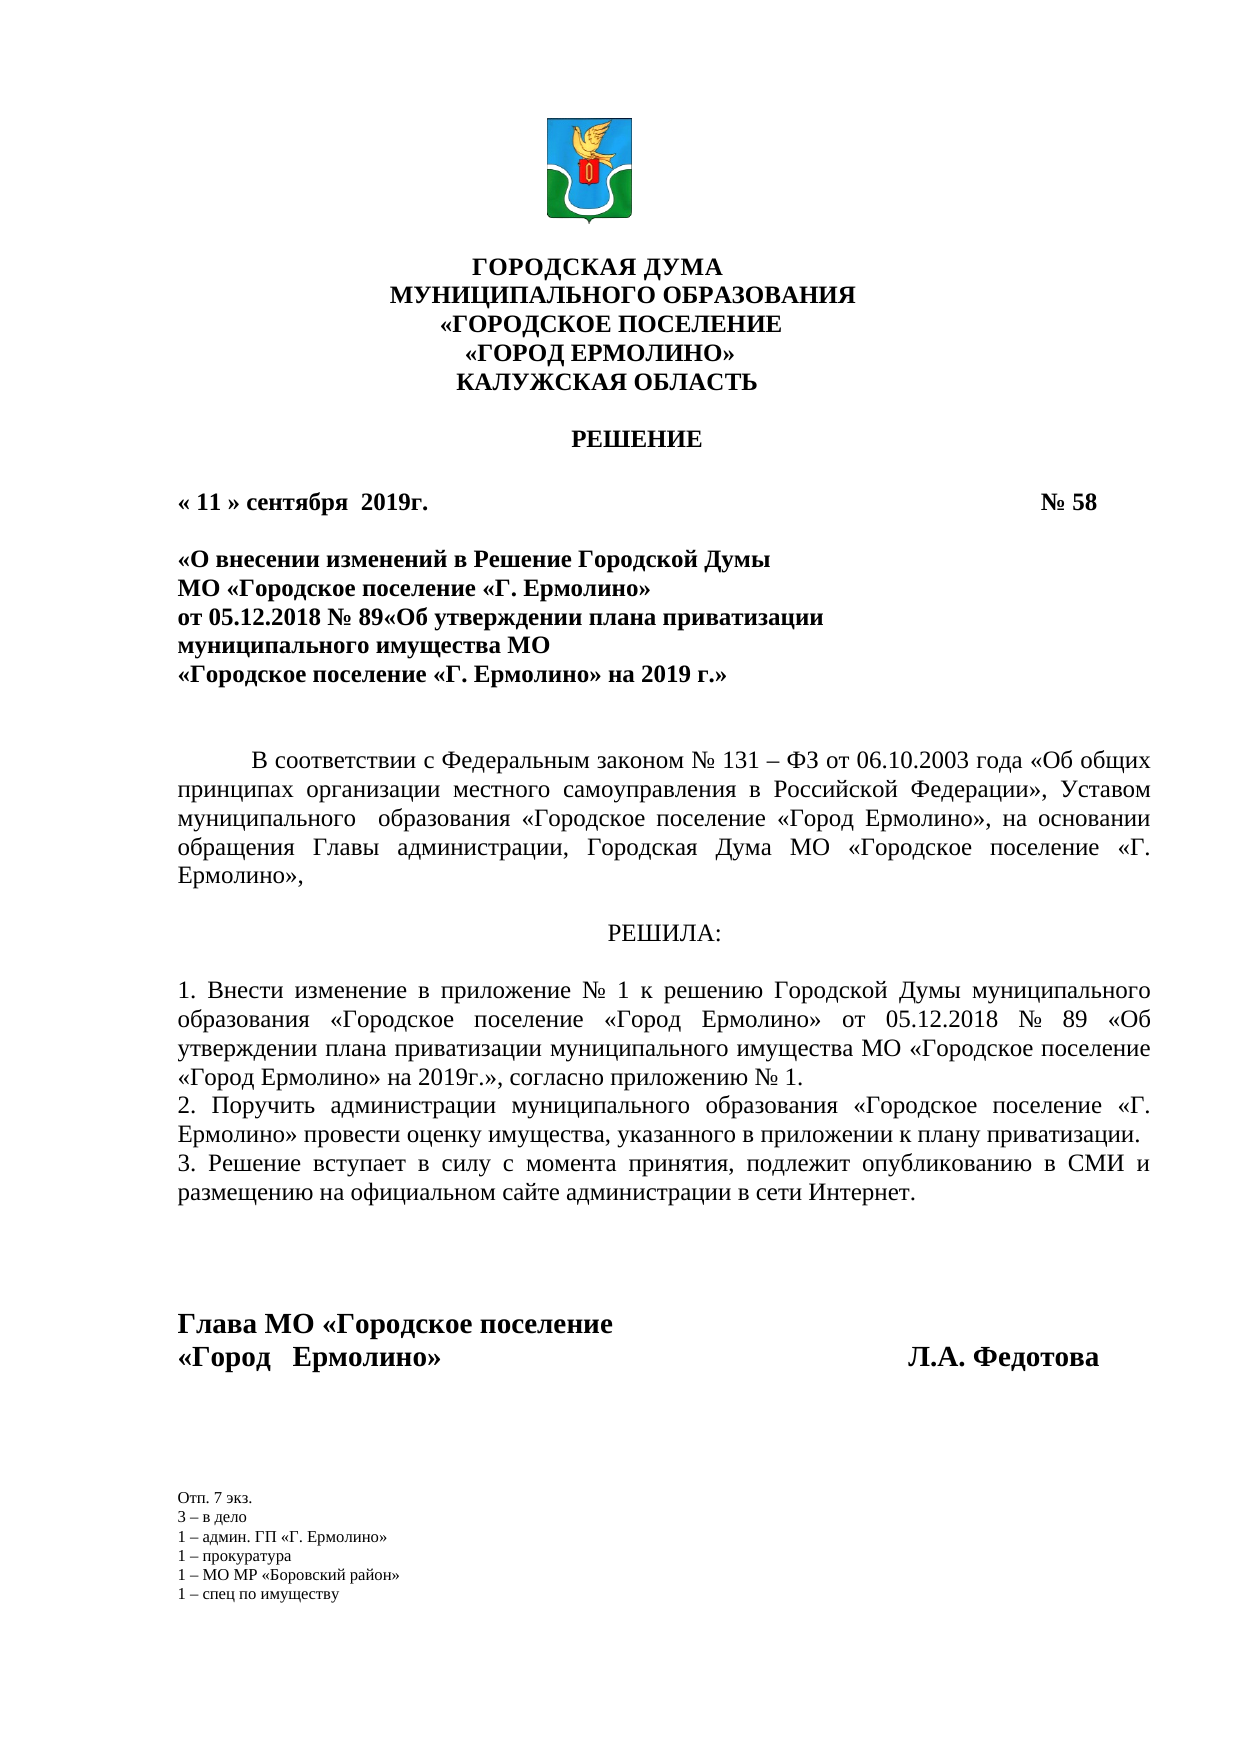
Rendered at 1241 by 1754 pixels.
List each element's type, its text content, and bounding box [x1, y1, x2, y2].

text «ГОРОДСКОЕ ПОСЕЛЕНИЕ [389, 309, 1158, 338]
text 3 – в дело [177, 1507, 1152, 1526]
text РЕШИЛА: [177, 918, 1152, 947]
text В соответствии с Федеральным законом № 131 – ФЗ от 06.10.2003 года «Об общих принципах организации местного самоуправления в Российской Федерации», Уставом муниципального образования «Городское поселение «Город Ермолино», на основании обращения Главы администрации, Городская Дума МО «Городское поселение «Г. Ермолино», [177, 745, 1152, 889]
text МУНИЦИПАЛЬНОГО ОБРАЗОВАНИЯ [389, 281, 1158, 309]
text Отп. 7 экз. [177, 1488, 1152, 1507]
text КАЛУЖСКАЯ ОБЛАСТЬ [177, 367, 1152, 396]
text РЕШЕНИЕ [177, 424, 1152, 453]
text Глава МО «Городское поселение [177, 1306, 1152, 1339]
text «Городское поселение «Г. Ермолино» на 2019 г.» [177, 659, 1152, 688]
text 1 – МО МР «Боровский район» [177, 1565, 1152, 1584]
text 1 – прокуратура [177, 1546, 1152, 1565]
text «ГОРОД ЕРМОЛИНО» [389, 338, 1158, 367]
text 2. Поручить администрации муниципального образования «Городское поселение «Г. Ермолино» провести оценку имущества, указанного в приложении к плану приватизации. [177, 1090, 1152, 1148]
text МО «Городское поселение «Г. Ермолино» [177, 573, 1152, 602]
text 1 – админ. ГП «Г. Ермолино» [177, 1526, 1152, 1546]
text « 11 » сентября 2019г. № 58 [177, 487, 1152, 515]
text ГОРОДСКАЯ ДУМА [177, 252, 1152, 281]
text 1 – спец по имуществу [177, 1584, 1152, 1603]
text муниципального имущества МО [177, 630, 1152, 659]
text 3. Решение вступает в силу с момента принятия, подлежит опубликованию в СМИ и размещению на официальном сайте администрации в сети Интернет. [177, 1148, 1152, 1205]
text 1. Внести изменение в приложение № 1 к решению Городской Думы муниципального образования «Городское поселение «Город Ермолино» от 05.12.2018 № 89 «Об утверждении плана приватизации муниципального имущества МО «Городское поселение «Город Ермолино» на 2019г.», согласно приложению № 1. [177, 975, 1152, 1090]
text «О внесении изменений в Решение Городской Думы [177, 544, 1152, 573]
text «Город Ермолино» Л.А. Федотова [177, 1339, 1152, 1373]
picture [547, 118, 632, 224]
text от 05.12.2018 № 89«Об утверждении плана приватизации [177, 602, 1152, 630]
